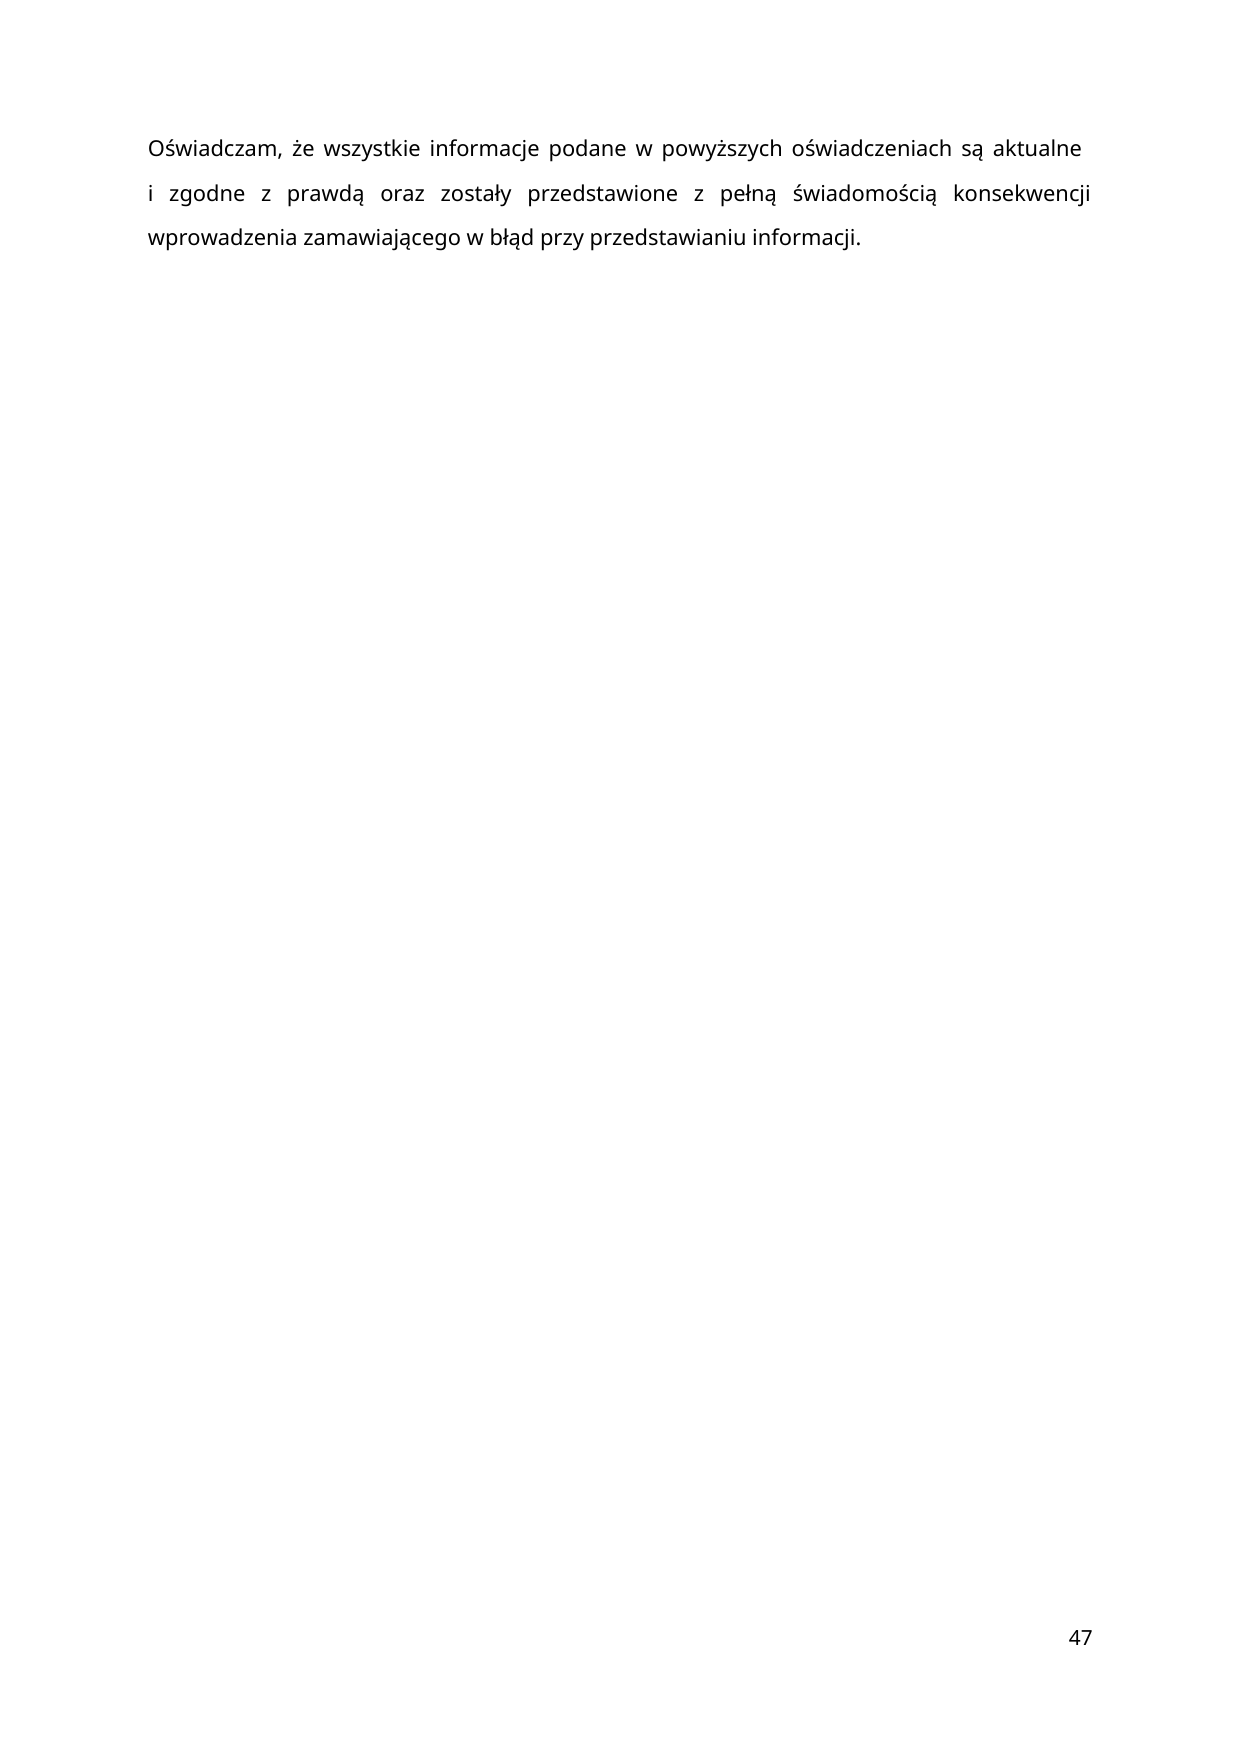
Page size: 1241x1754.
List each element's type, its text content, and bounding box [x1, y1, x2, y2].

text Oświadczam, że wszystkie informacje podane w powyższych oświadczeniach są aktualne i zgodne z prawdą oraz zostały przedstawione z pełną świadomością konsekwencji wprowadzenia zamawiającego w błąd przy przedstawianiu informacji. [148, 133, 1092, 252]
